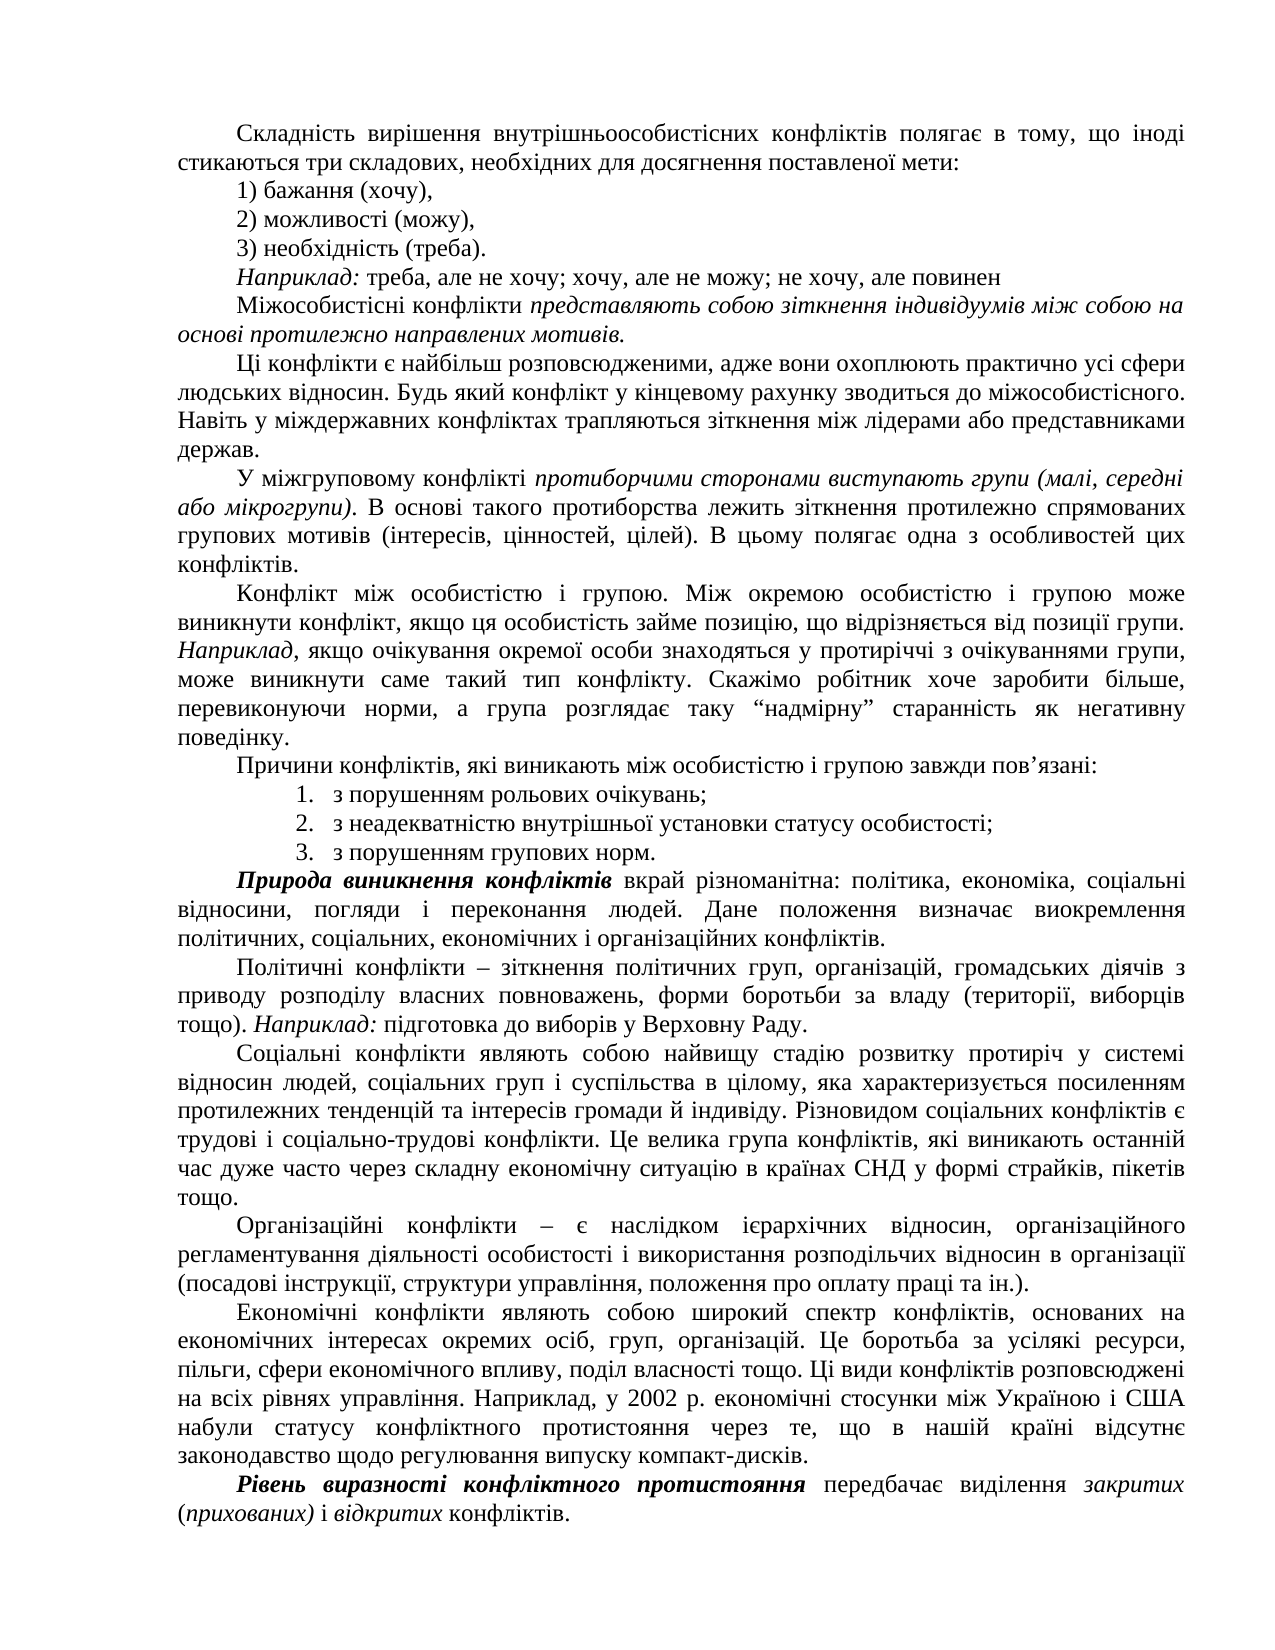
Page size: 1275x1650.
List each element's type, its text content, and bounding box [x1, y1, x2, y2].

text Причини конфліктів, які виникають між особистістю і групою завжди пов’язані: [177, 751, 1186, 779]
list з неадекватністю внутрішньої установки статусу особистості; [295, 808, 1186, 837]
list з порушенням групових норм. [295, 837, 1186, 866]
text Природа виникнення конфліктів вкрай різноманітна: політика, економіка, соціальні відносини, погляди і переконання людей. Дане положення визначає виокремлення політичних, соціальних, економічних і організаційних конфліктів. [177, 866, 1186, 952]
text Складність вирішення внутрішньоособистісних конфліктів полягає в тому, що іноді стикаються три складових, необхідних для досягнення поставленої мети: [177, 118, 1186, 176]
text 1) бажання (хочу), [177, 176, 1186, 204]
text У міжгруповому конфлікті протиборчими сторонами виступають групи (малі, середні або мікрогрупи). В основі такого протиборства лежить зіткнення протилежно спрямованих групових мотивів (інтересів, цінностей, цілей). В цьому полягає одна з особливостей цих конфліктів. [177, 463, 1186, 578]
text Соціальні конфлікти являють собою найвищу стадію розвитку протиріч у системі відносин людей, соціальних груп і суспільства в цілому, яка характеризується посиленням протилежних тенденцій та інтересів громади й індивіду. Різновидом соціальних конфліктів є трудові і соціально-трудові конфлікти. Це велика група конфліктів, які виникають останній час дуже часто через складну економічну ситуацію в країнах СНД у формі страйків, пікетів тощо. [177, 1038, 1186, 1211]
text Ці конфлікти є найбільш розповсюдженими, адже вони охоплюють практично усі сфери людських відносин. Будь який конфлікт у кінцевому рахунку зводиться до міжособистісного. Навіть у міждержавних конфліктах трапляються зіткнення між лідерами або представниками держав. [177, 348, 1186, 463]
text Конфлікт між особистістю і групою. Між окремою особистістю і групою може виникнути конфлікт, якщо ця особистість займе позицію, що відрізняється від позиції групи. Наприклад, якщо очікування окремої особи знаходяться у протиріччі з очікуваннями групи, може виникнути саме такий тип конфлікту. Скажімо робітник хоче заробити більше, перевиконуючи норми, а група розглядає таку “надмірну” старанність як негативну поведінку. [177, 578, 1186, 751]
text Політичні конфлікти – зіткнення політичних груп, організацій, громадських діячів з приводу розподілу власних повноважень, форми боротьби за владу (території, виборців тощо). Наприклад: підготовка до виборів у Верховну Раду. [177, 952, 1186, 1038]
text Рівень виразності конфліктного протистояння передбачає виділення закритих (прихованих) і відкритих конфліктів. [177, 1469, 1186, 1527]
text Економічні конфлікти являють собою широкий спектр конфліктів, основаних на економічних інтересах окремих осіб, груп, організацій. Це боротьба за усілякі ресурси, пільги, сфери економічного впливу, поділ власності тощо. Ці види конфліктів розповсюджені на всіх рівнях управління. Наприклад, у 2002 р. економічні стосунки між Україною і США набули статусу конфліктного протистояння через те, що в нашій країні відсутнє законодавство щодо регулювання випуску компакт-дисків. [177, 1297, 1186, 1469]
text Організаційні конфлікти – є наслідком ієрархічних відносин, організаційного регламентування діяльності особистості і використання розподільчих відносин в організації (посадові інструкції, структури управління, положення про оплату праці та ін.). [177, 1211, 1186, 1297]
text Міжособистісні конфлікти представляють собою зіткнення індивідуумів між собою на основі протилежно направлених мотивів. [177, 291, 1186, 348]
list з порушенням рольових очікувань; [295, 779, 1186, 808]
text 3) необхідність (треба). [177, 233, 1186, 262]
text 2) можливості (можу), [177, 204, 1186, 233]
text Наприклад: треба, але не хочу; хочу, але не можу; не хочу, але повинен [177, 262, 1186, 291]
